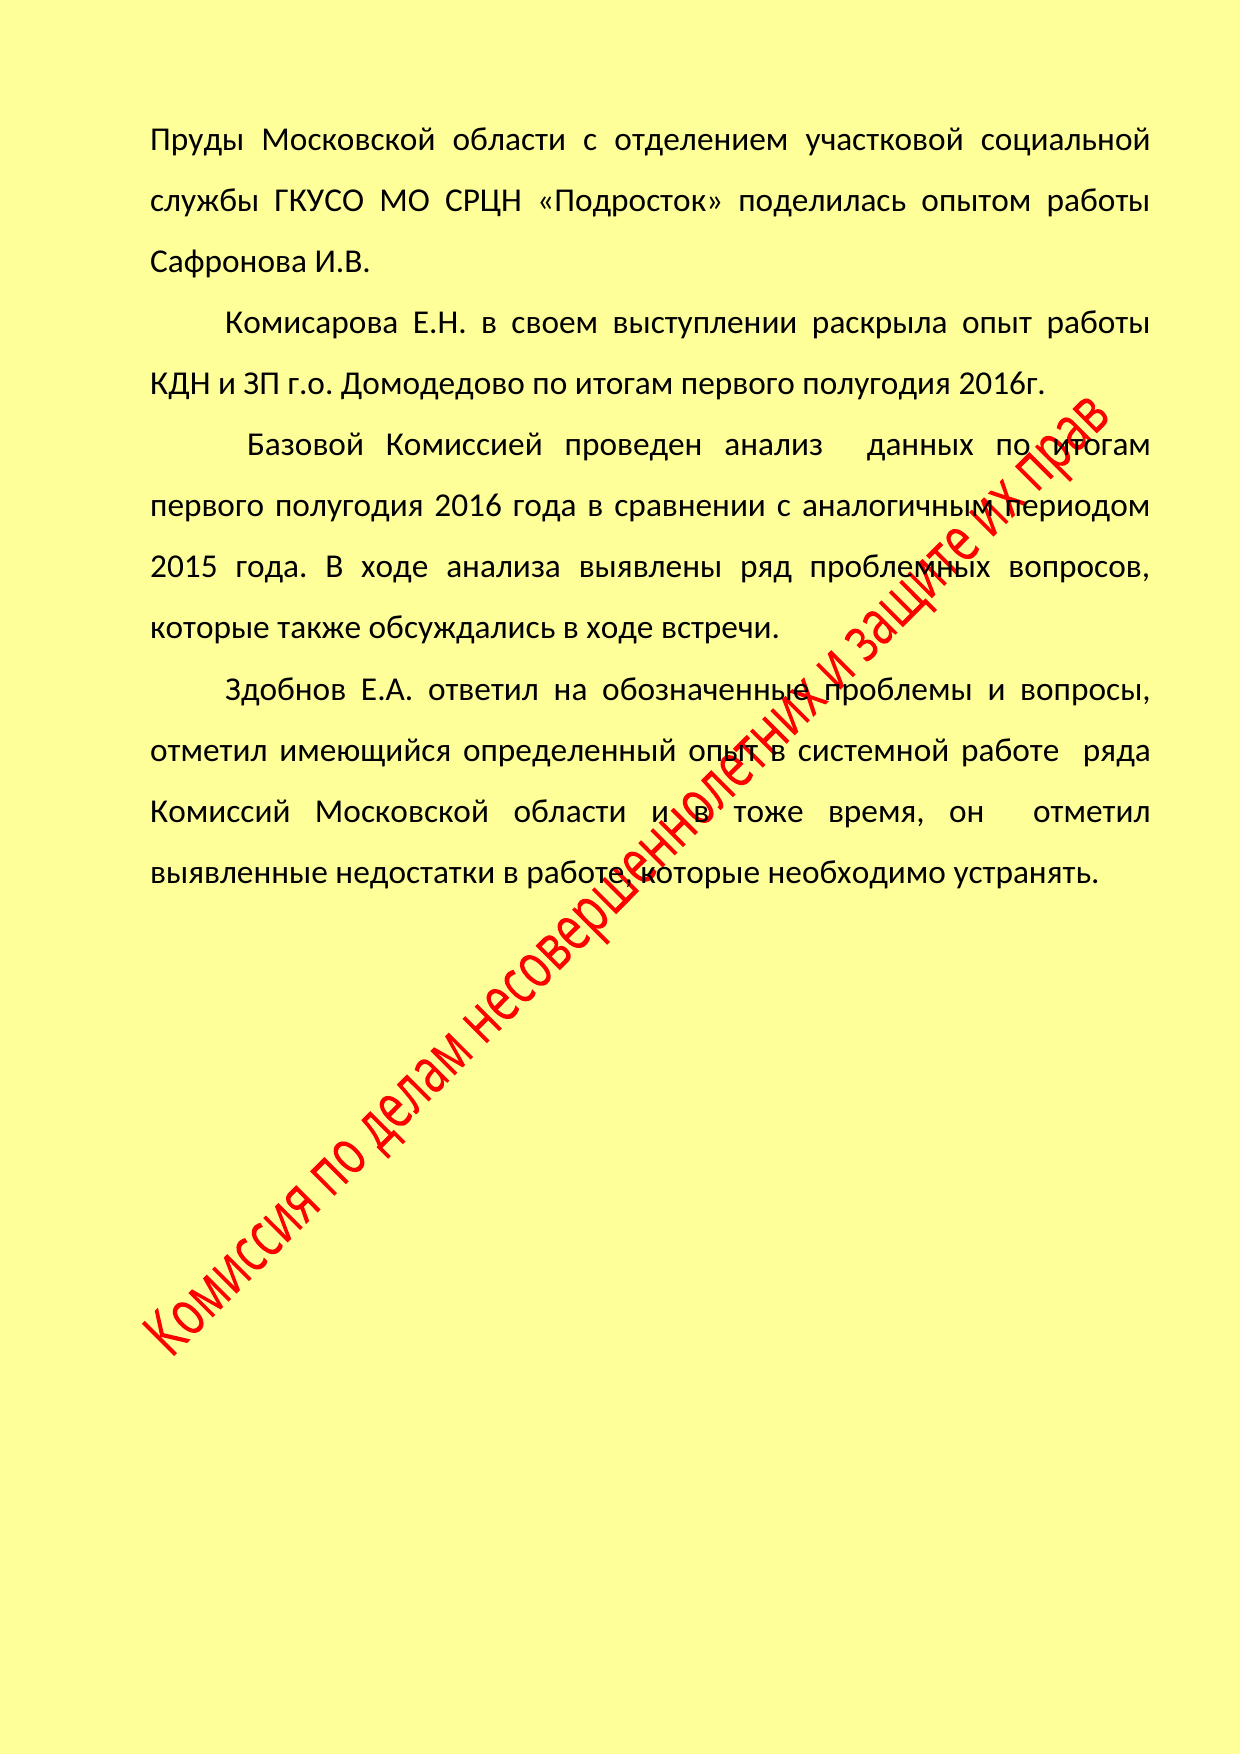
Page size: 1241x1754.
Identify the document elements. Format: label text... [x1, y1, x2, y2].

text Здобнов Е.А. ответил на обозначенные проблемы и вопросы, отметил имеющийся определенный опыт в системной работе ряда Комиссий Московской области и в тоже время, он отметил выявленные недостатки в работе, которые необходимо устранять. [150, 667, 1152, 891]
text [150, 118, 1152, 281]
text Комисарова Е.Н. в своем выступлении раскрыла опыт работы КДН и ЗП г.о. Домодедово по итогам первого полугодия 2016г. [150, 301, 1152, 403]
text Базовой Комиссией проведен анализ данных по итогам первого полугодия 2016 года в сравнении с аналогичным периодом 2015 года. В ходе анализа выявлены ряд проблемных вопросов, которые также обсуждались в ходе встречи. [150, 423, 1152, 647]
